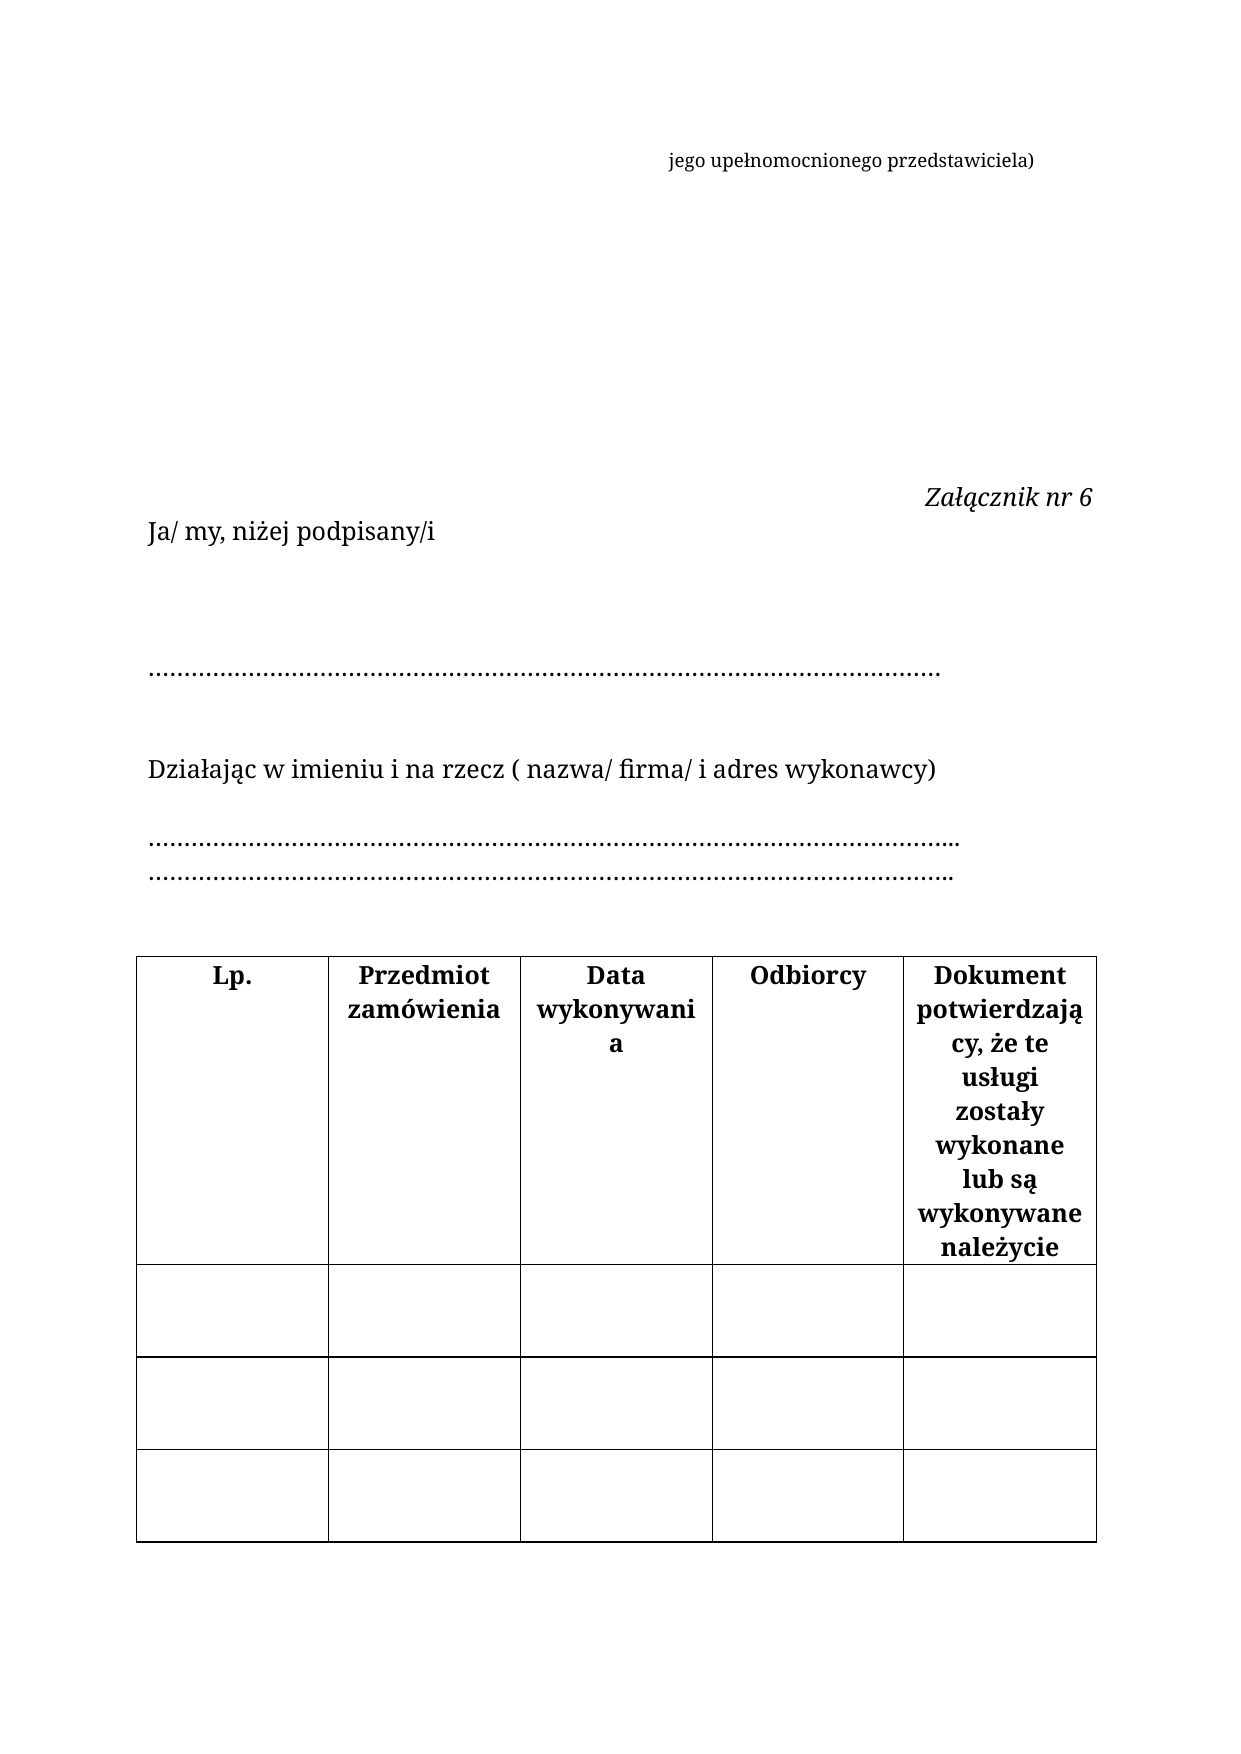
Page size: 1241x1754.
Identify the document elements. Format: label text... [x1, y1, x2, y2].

table_header Przedmiot zamówienia [329, 957, 520, 1264]
text …………………………………………………………………………………………………... [148, 820, 1093, 854]
table_cell [521, 1358, 712, 1449]
table_header Data wykonywania [521, 957, 712, 1264]
text jego upełnomocnionego przedstawiciela) [590, 148, 1093, 173]
text Działając w imieniu i na rzecz ( nazwa/ firma/ i adres wykonawcy) [148, 752, 1093, 786]
table_cell [329, 1450, 520, 1541]
table_cell [329, 1265, 520, 1356]
table_header Odbiorcy [713, 957, 903, 1264]
table_cell [137, 1265, 328, 1356]
table_cell [521, 1265, 712, 1356]
table_cell [713, 1358, 903, 1449]
table_header Lp. [137, 957, 328, 1264]
table_header Dokument potwierdzający, że te usługi zostały wykonane lub są wykonywane należycie [904, 957, 1096, 1264]
table_cell [713, 1265, 903, 1356]
table_cell [904, 1265, 1096, 1356]
text Załącznik nr 6 [590, 479, 1093, 513]
table_cell [904, 1358, 1096, 1449]
table_cell [904, 1450, 1096, 1541]
text ………………………………………………………………………………………………….. [148, 854, 1093, 888]
table_cell [137, 1358, 328, 1449]
table_cell [713, 1450, 903, 1541]
text Ja/ my, niżej podpisany/i [148, 513, 1093, 547]
table_cell [329, 1358, 520, 1449]
text ………………………………………………………………………………………………… [148, 650, 1093, 684]
table_cell [137, 1450, 328, 1541]
table_cell [521, 1450, 712, 1541]
